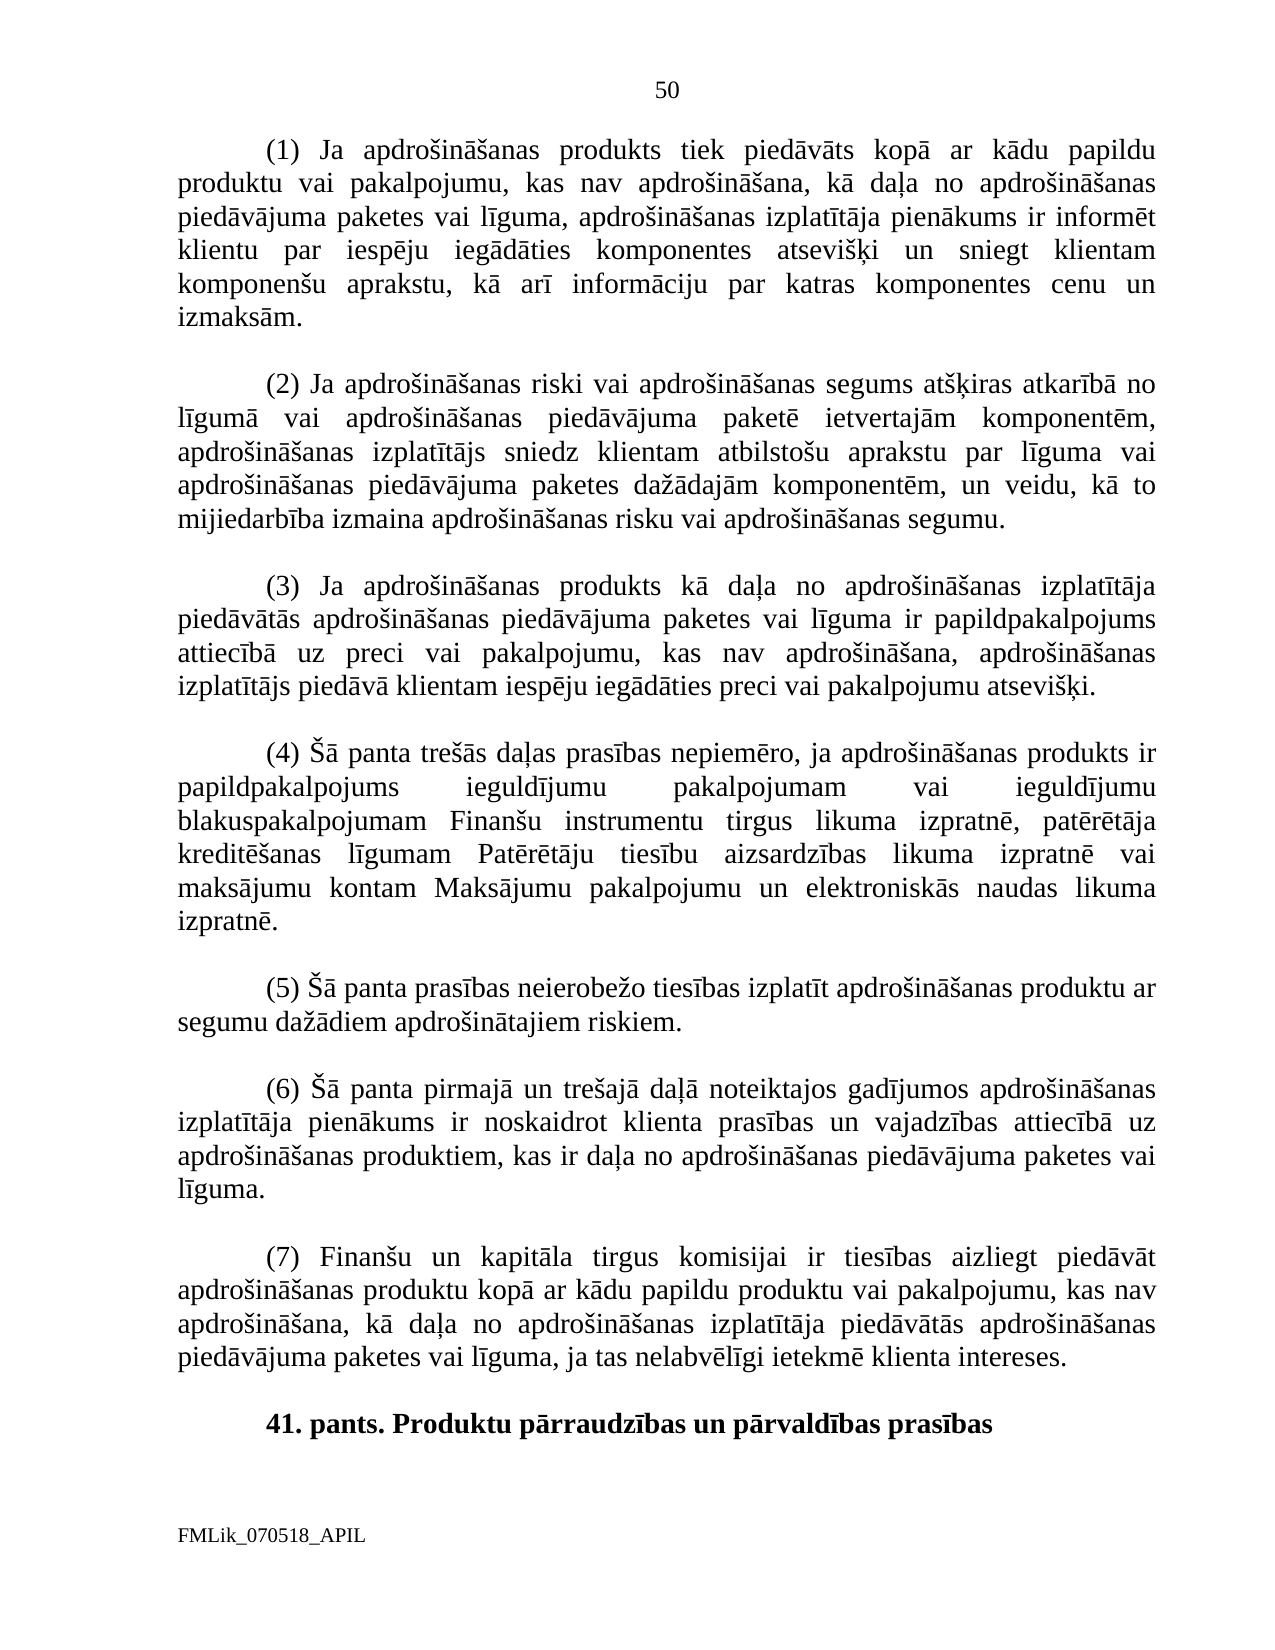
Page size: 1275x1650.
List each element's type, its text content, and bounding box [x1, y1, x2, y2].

text (5) Šā panta prasības neierobežo tiesības izplatīt apdrošināšanas produktu ar segumu dažādiem apdrošinātajiem riskiem. [177, 970, 1157, 1037]
text (2) Ja apdrošināšanas riski vai apdrošināšanas segums atšķiras atkarībā no līgumā vai apdrošināšanas piedāvājuma paketē ietvertajām komponentēm, apdrošināšanas izplatītājs sniedz klientam atbilstošu aprakstu par līguma vai apdrošināšanas piedāvājuma paketes dažādajām komponentēm, un veidu, kā to mijiedarbība izmaina apdrošināšanas risku vai apdrošināšanas segumu. [177, 367, 1157, 534]
text (4) Šā panta trešās daļas prasības nepiemēro, ja apdrošināšanas produkts ir papildpakalpojums ieguldījumu pakalpojumam vai ieguldījumu blakuspakalpojumam Finanšu instrumentu tirgus likuma izpratnē, patērētāja kreditēšanas līgumam Patērētāju tiesību aizsardzības likuma izpratnē vai maksājumu kontam Maksājumu pakalpojumu un elektroniskās naudas likuma izpratnē. [177, 736, 1157, 937]
text (3) Ja apdrošināšanas produkts kā daļa no apdrošināšanas izplatītāja piedāvātās apdrošināšanas piedāvājuma paketes vai līguma ir papildpakalpojums attiecībā uz preci vai pakalpojumu, kas nav apdrošināšana, apdrošināšanas izplatītājs piedāvā klientam iespēju iegādāties preci vai pakalpojumu atsevišķi. [177, 568, 1157, 702]
text (1) Ja apdrošināšanas produkts tiek piedāvāts kopā ar kādu papildu produktu vai pakalpojumu, kas nav apdrošināšana, kā daļa no apdrošināšanas piedāvājuma paketes vai līguma, apdrošināšanas izplatītāja pienākums ir informēt klientu par iespēju iegādāties komponentes atsevišķi un sniegt klientam komponenšu aprakstu, kā arī informāciju par katras komponentes cenu un izmaksām. [177, 132, 1157, 333]
text (7) Finanšu un kapitāla tirgus komisijai ir tiesības aizliegt piedāvāt apdrošināšanas produktu kopā ar kādu papildu produktu vai pakalpojumu, kas nav apdrošināšana, kā daļa no apdrošināšanas izplatītāja piedāvātās apdrošināšanas piedāvājuma paketes vai līguma, ja tas nelabvēlīgi ietekmē klienta intereses. [177, 1239, 1157, 1373]
text (6) Šā panta pirmajā un trešajā daļā noteiktajos gadījumos apdrošināšanas izplatītāja pienākums ir noskaidrot klienta prasības un vajadzības attiecībā uz apdrošināšanas produktiem, kas ir daļa no apdrošināšanas piedāvājuma paketes vai līguma. [177, 1071, 1157, 1205]
text 41. pants. Produktu pārraudzības un pārvaldības prasības [177, 1406, 1157, 1440]
